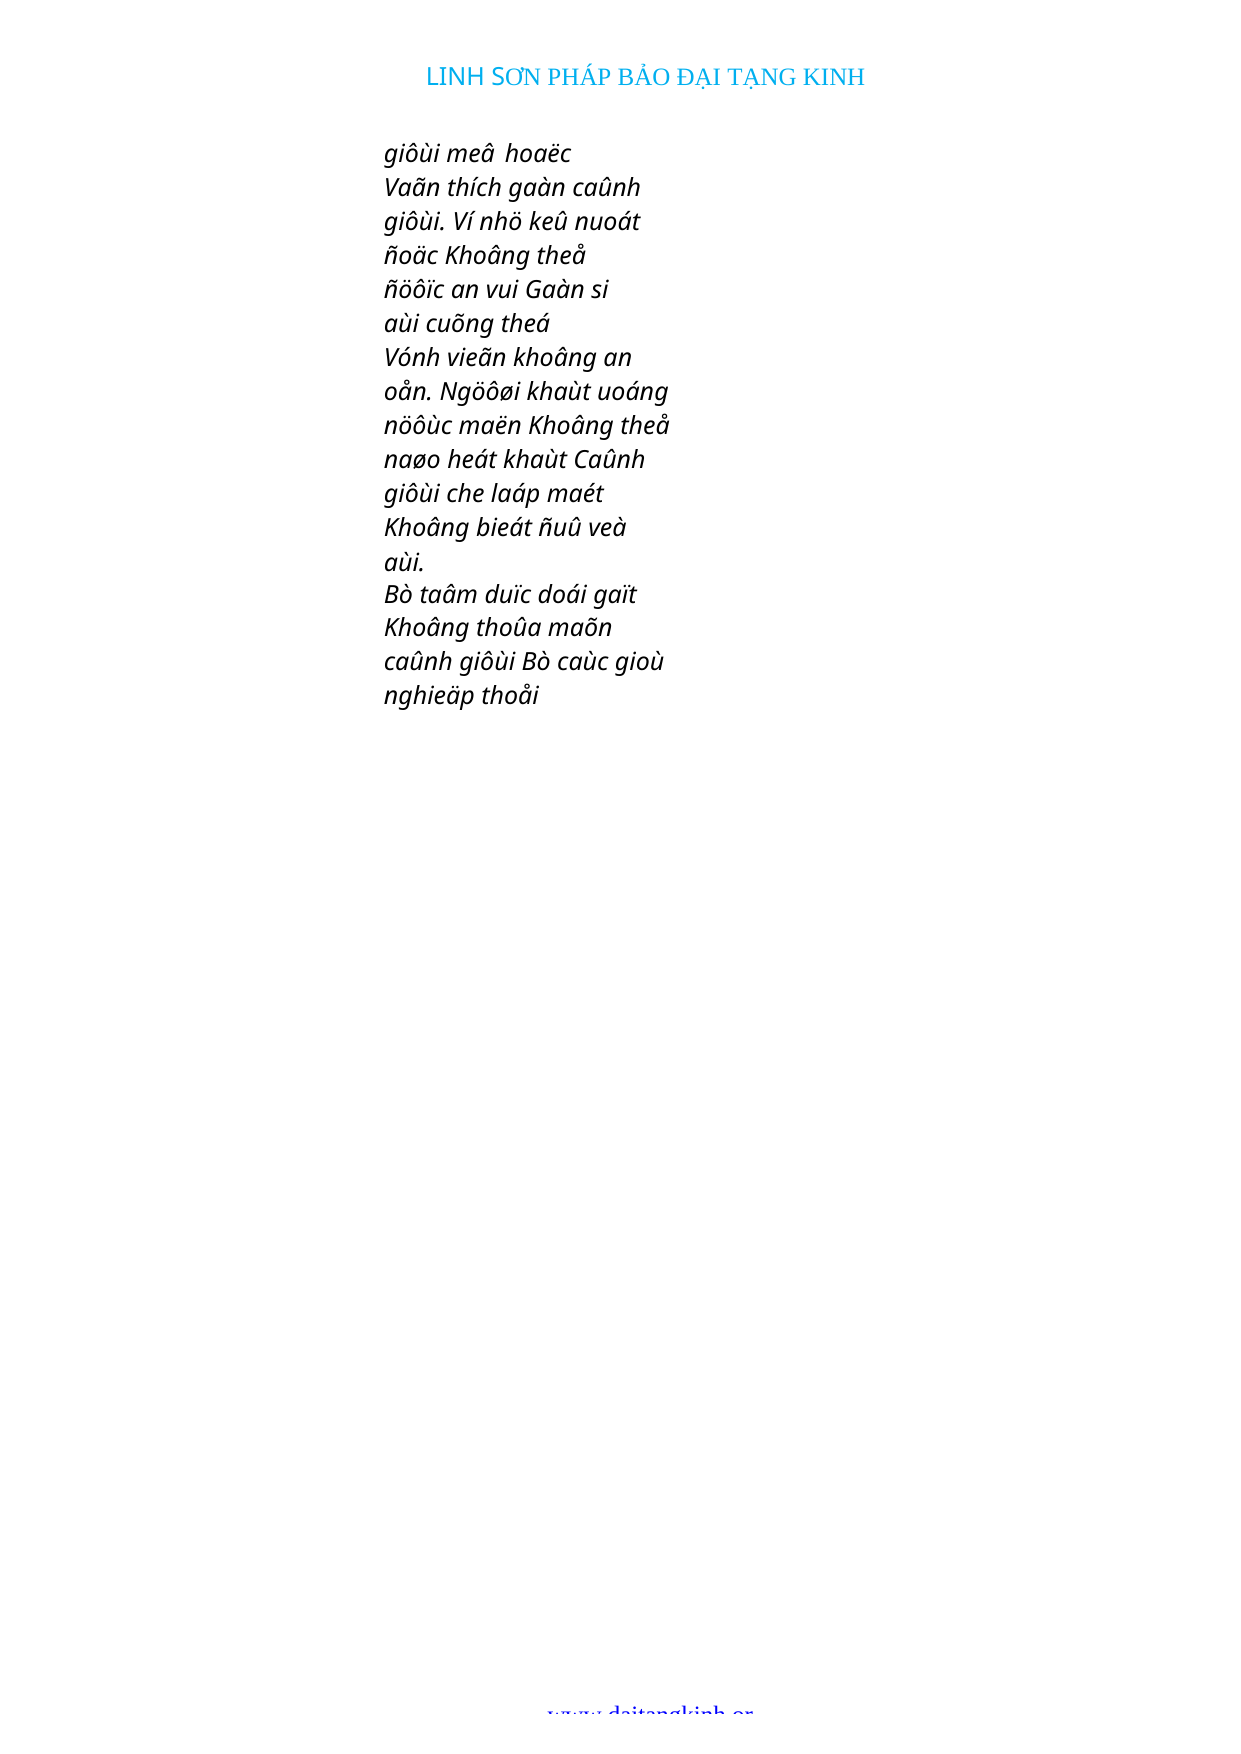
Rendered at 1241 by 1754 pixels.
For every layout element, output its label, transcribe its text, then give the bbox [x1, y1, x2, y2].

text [384, 135, 612, 169]
text Bò taâm duïc doái gaït [384, 578, 1105, 610]
text Khoâng thoûa maõn caûnh giôùi Bò caùc gioù nghieäp thoåi [384, 610, 673, 712]
text Vaãn thích gaàn caûnh giôùi. Ví nhö keû nuoát ñoäc Khoâng theå ñöôïc an vui Gaàn si aùi cuõng theá [384, 169, 641, 340]
text Vónh vieãn khoâng an oån. Ngöôøi khaùt uoáng nöôùc maën Khoâng theå naøo heát khaùt Caûnh giôùi che laáp maét Khoâng bieát ñuû veà aùi. [384, 340, 673, 578]
